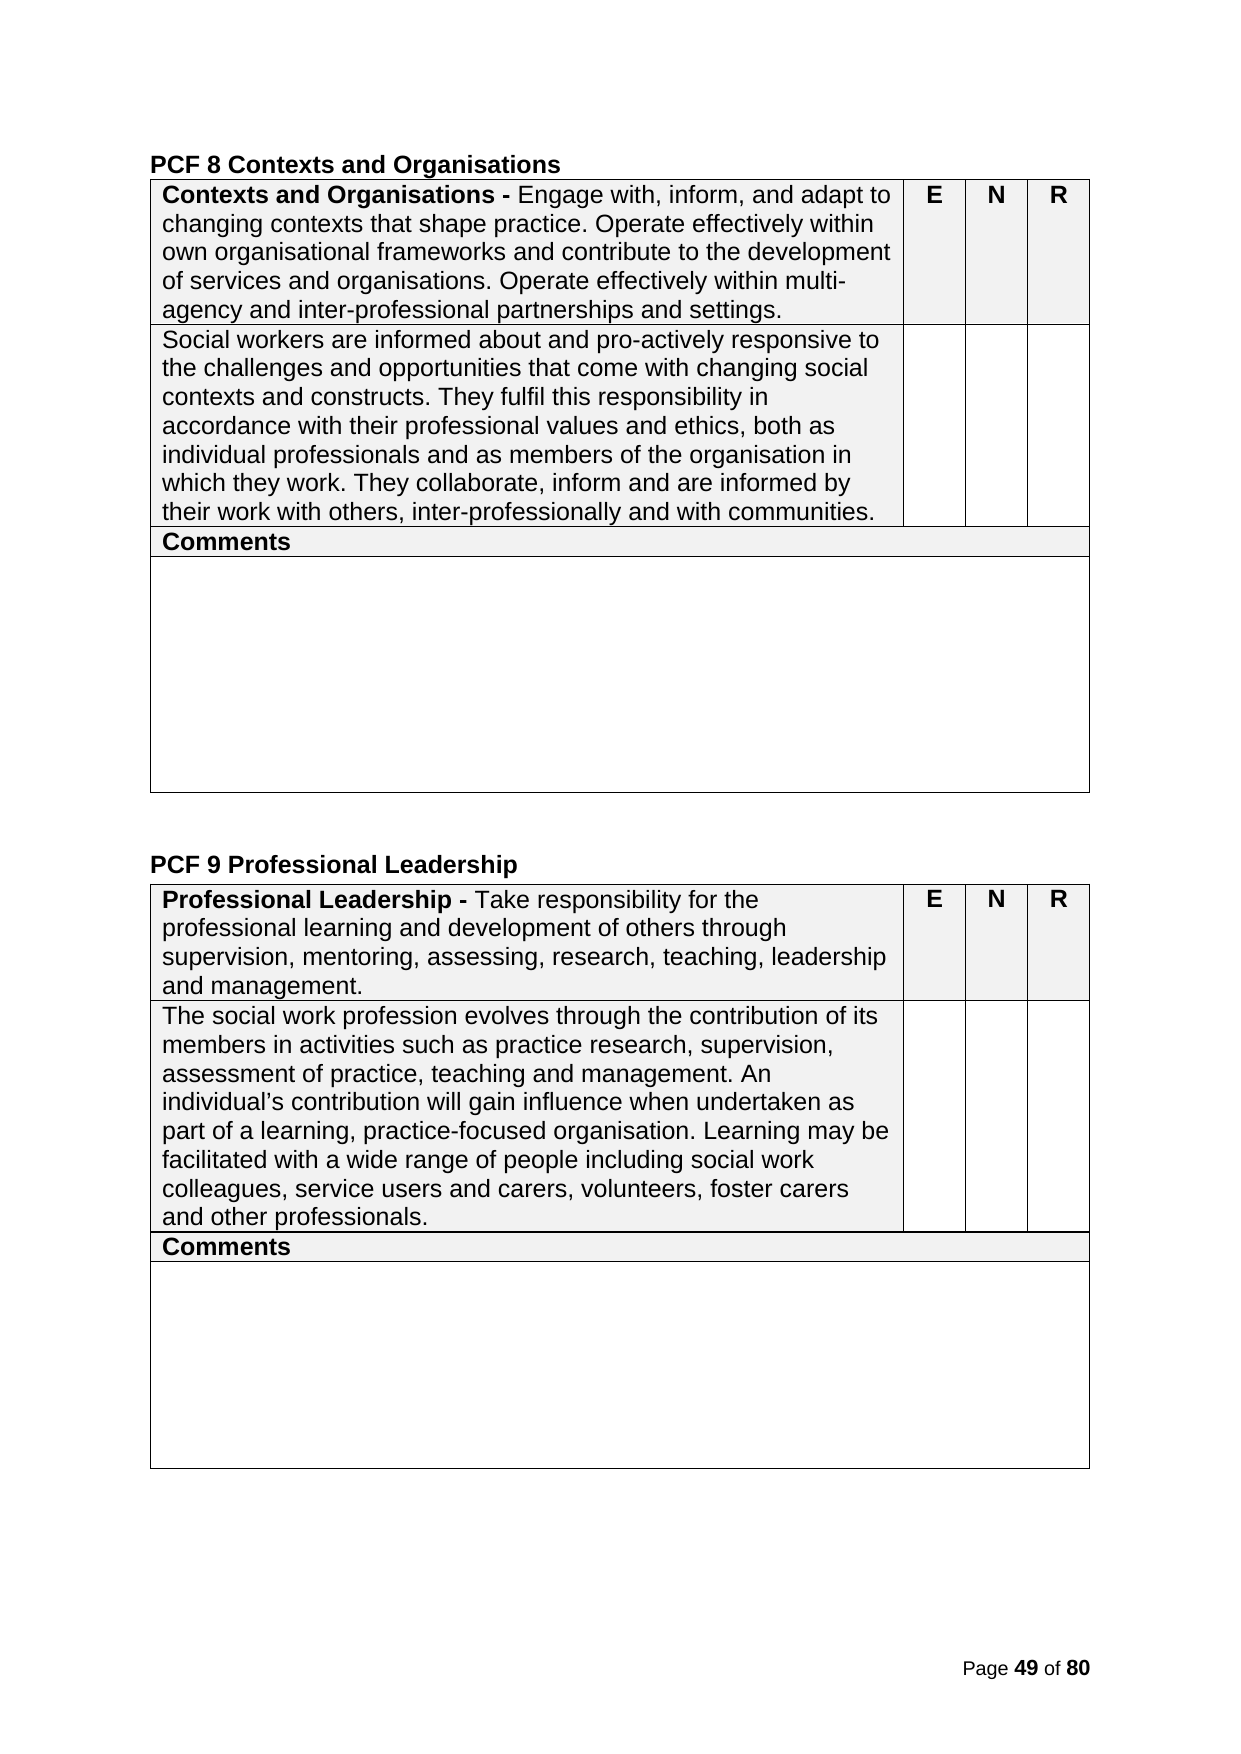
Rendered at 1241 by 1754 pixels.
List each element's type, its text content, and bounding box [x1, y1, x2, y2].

table_cell [1028, 325, 1089, 526]
table_cell Comments [151, 527, 1089, 556]
table_header N [966, 885, 1027, 1000]
table_cell [904, 1001, 965, 1231]
table_cell [966, 325, 1027, 526]
table_cell [1028, 1001, 1089, 1231]
table_cell [151, 1262, 1089, 1468]
table_cell The social work profession evolves through the contribution of its members in activities such as practice research, supervision, assessment of practice, teaching and management. An individual’s contribution will gain influence when undertaken as part of a learning, practice-focused organisation. Learning may be facilitated with a wide range of people including social work colleagues, service users and carers, volunteers, foster carers and other professionals. [151, 1001, 903, 1231]
table_header Professional Leadership - Take responsibility for the professional learning and development of others through supervision, mentoring, assessing, research, teaching, leadership and management. [151, 885, 903, 1000]
table_header N [966, 180, 1027, 323]
table_cell [904, 325, 965, 526]
table_cell [151, 557, 1089, 792]
table_header R [1028, 180, 1089, 323]
text PCF 8 Contexts and Organisations [150, 150, 1090, 179]
table_header R [1028, 885, 1089, 1000]
table_cell Comments [151, 1233, 1089, 1261]
table_cell Social workers are informed about and pro-actively responsive to the challenges and opportunities that come with changing social contexts and constructs. They fulfil this responsibility in accordance with their professional values and ethics, both as individual professionals and as members of the organisation in which they work. They collaborate, inform and are informed by their work with others, inter-professionally and with communities. [151, 325, 903, 526]
table_header E [904, 885, 965, 1000]
table_header Contexts and Organisations - Engage with, inform, and adapt to changing contexts that shape practice. Operate effectively within own organisational frameworks and contribute to the development of services and organisations. Operate effectively within multi-agency and inter-professional partnerships and settings. [151, 180, 903, 323]
text PCF 9 Professional Leadership [150, 850, 1090, 879]
table_header E [904, 180, 965, 323]
table_cell [966, 1001, 1027, 1231]
